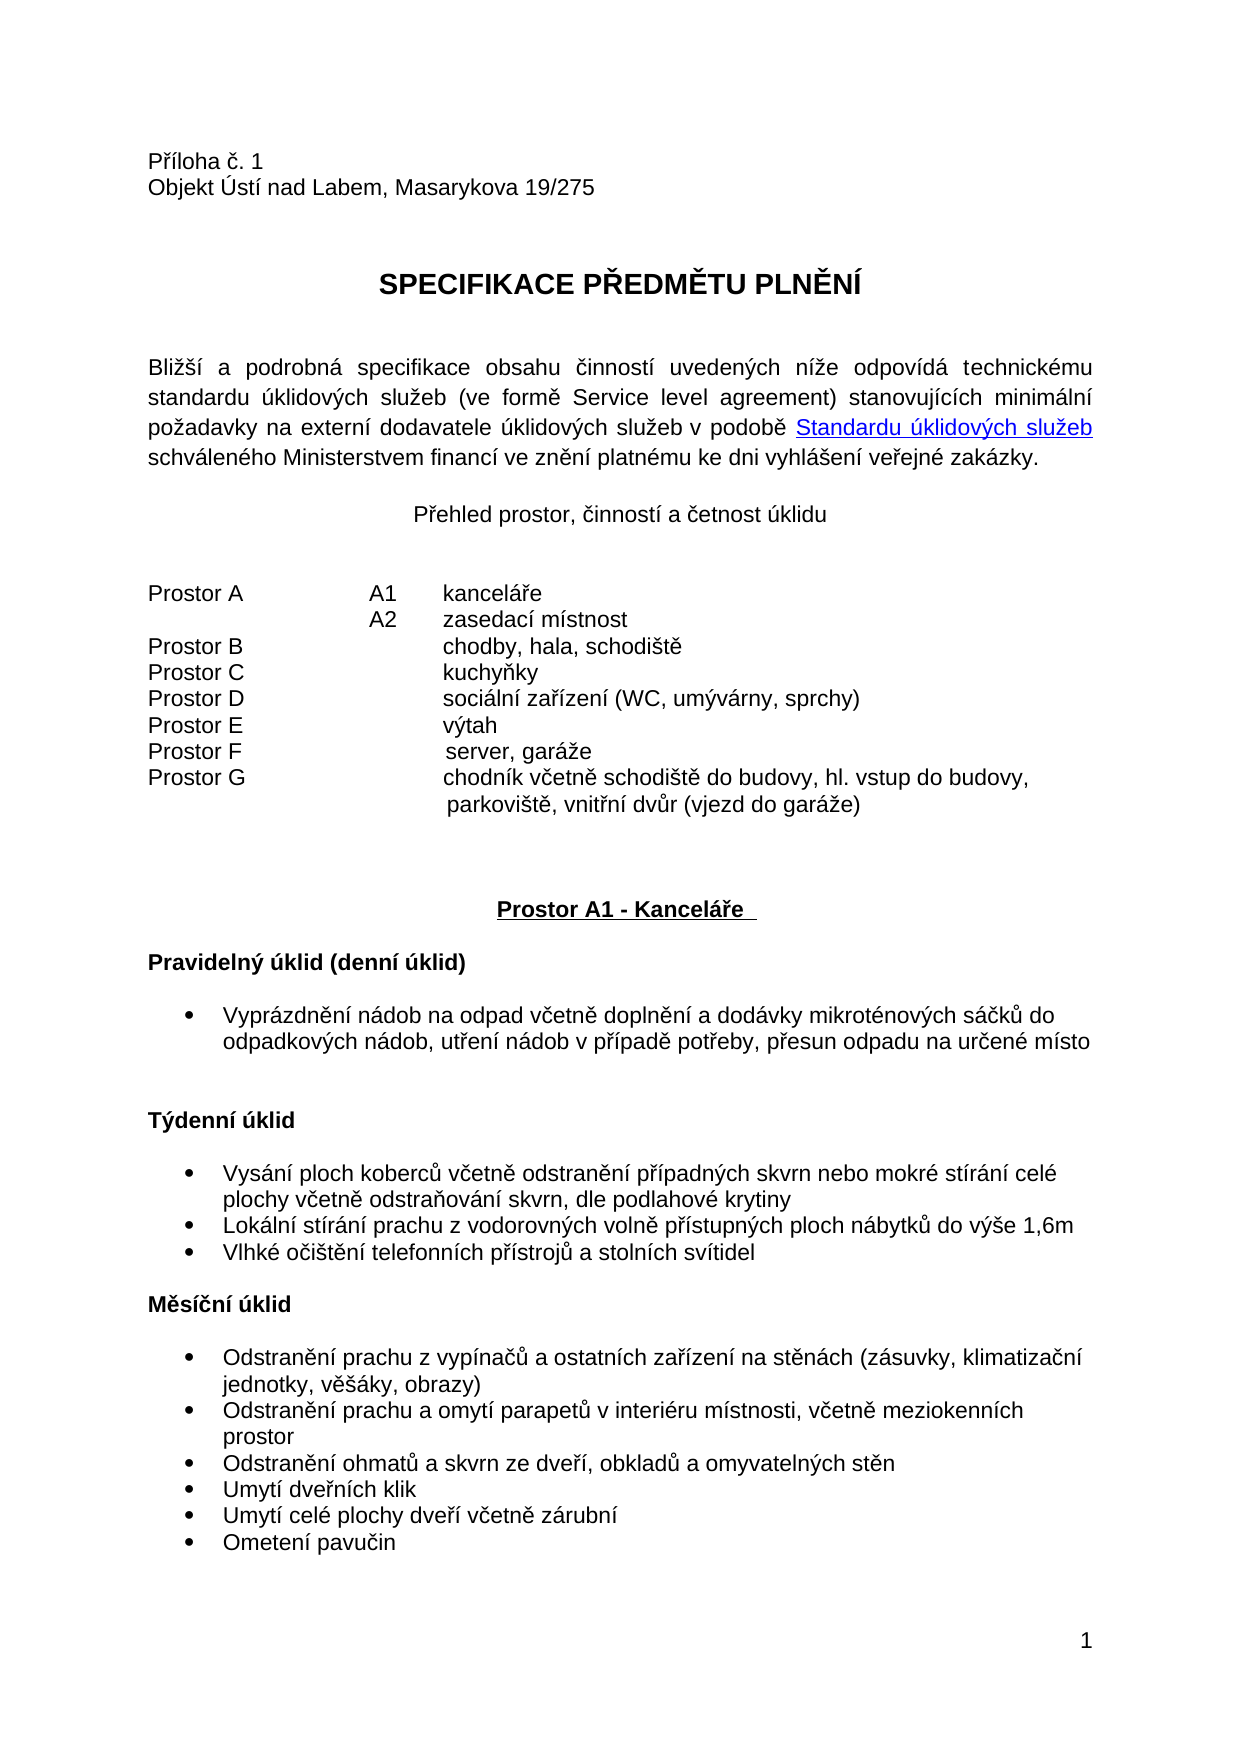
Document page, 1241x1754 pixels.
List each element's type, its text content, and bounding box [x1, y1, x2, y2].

text Bližší a podrobná specifikace obsahu činností uvedených níže odpovídá technickému standardu úklidových služeb (ve formě Service level agreement) stanovujících minimální požadavky na externí dodavatele úklidových služeb v podobě Standardu úklidových služeb schváleného Ministerstvem financí ve znění platnému ke dni vyhlášení veřejné zakázky. [148, 354, 1093, 471]
text Prostor D sociální zařízení (WC, umývárny, sprchy) [148, 685, 1093, 712]
text Prostor G chodník včetně schodiště do budovy, hl. vstup do budovy, [148, 764, 1093, 791]
text Objekt Ústí nad Labem, Masarykova 19/275 [148, 174, 1093, 200]
list Vysání ploch koberců včetně odstranění případných skvrn nebo mokré stírání celé plochy včetně odstraňování skvrn, dle podlahové krytiny [185, 1160, 1093, 1212]
list Lokální stírání prachu z vodorovných volně přístupných ploch nábytků do výše 1,6m [185, 1212, 1093, 1239]
text parkoviště, vnitřní dvůr (vjezd do garáže) [148, 791, 1093, 817]
text A2 zasedací místnost [148, 606, 1093, 633]
text Měsíční úklid [148, 1291, 1093, 1318]
list Odstranění prachu z vypínačů a ostatních zařízení na stěnách (zásuvky, klimatizační jednotky, věšáky, obrazy) [185, 1344, 1093, 1397]
list Vyprázdnění nádob na odpad včetně doplnění a dodávky mikroténových sáčků do odpadkových nádob, utření nádob v případě potřeby, přesun odpadu na určené místo [185, 1002, 1093, 1054]
text Prostor E výtah [148, 712, 1093, 738]
list Odstranění ohmatů a skvrn ze dveří, obkladů a omyvatelných stěn [185, 1449, 1093, 1476]
text Pravidelný úklid (denní úklid) [148, 949, 1093, 975]
text Prostor B chodby, hala, schodiště [148, 633, 1093, 659]
text SPECIFIKACE PŘEDMĚTU PLNĚNÍ [148, 267, 1093, 301]
list Umytí celé plochy dveří včetně zárubní [185, 1502, 1093, 1529]
text Prostor F server, garáže [148, 738, 1093, 764]
list Ometení pavučin [185, 1529, 1093, 1555]
list Odstranění prachu a omytí parapetů v interiéru místnosti, včetně meziokenních prostor [185, 1397, 1093, 1449]
text Týdenní úklid [148, 1107, 1093, 1133]
text Přehled prostor, činností a četnost úklidu [148, 501, 1093, 527]
text Prostor C kuchyňky [148, 659, 1093, 685]
text Prostor A1 - Kanceláře [148, 896, 1093, 922]
list Vlhké očištění telefonních přístrojů a stolních svítidel [185, 1239, 1093, 1265]
list Umytí dveřních klik [185, 1476, 1093, 1502]
text Příloha č. 1 [148, 148, 1093, 174]
text Prostor A A1 kanceláře [148, 580, 1093, 606]
